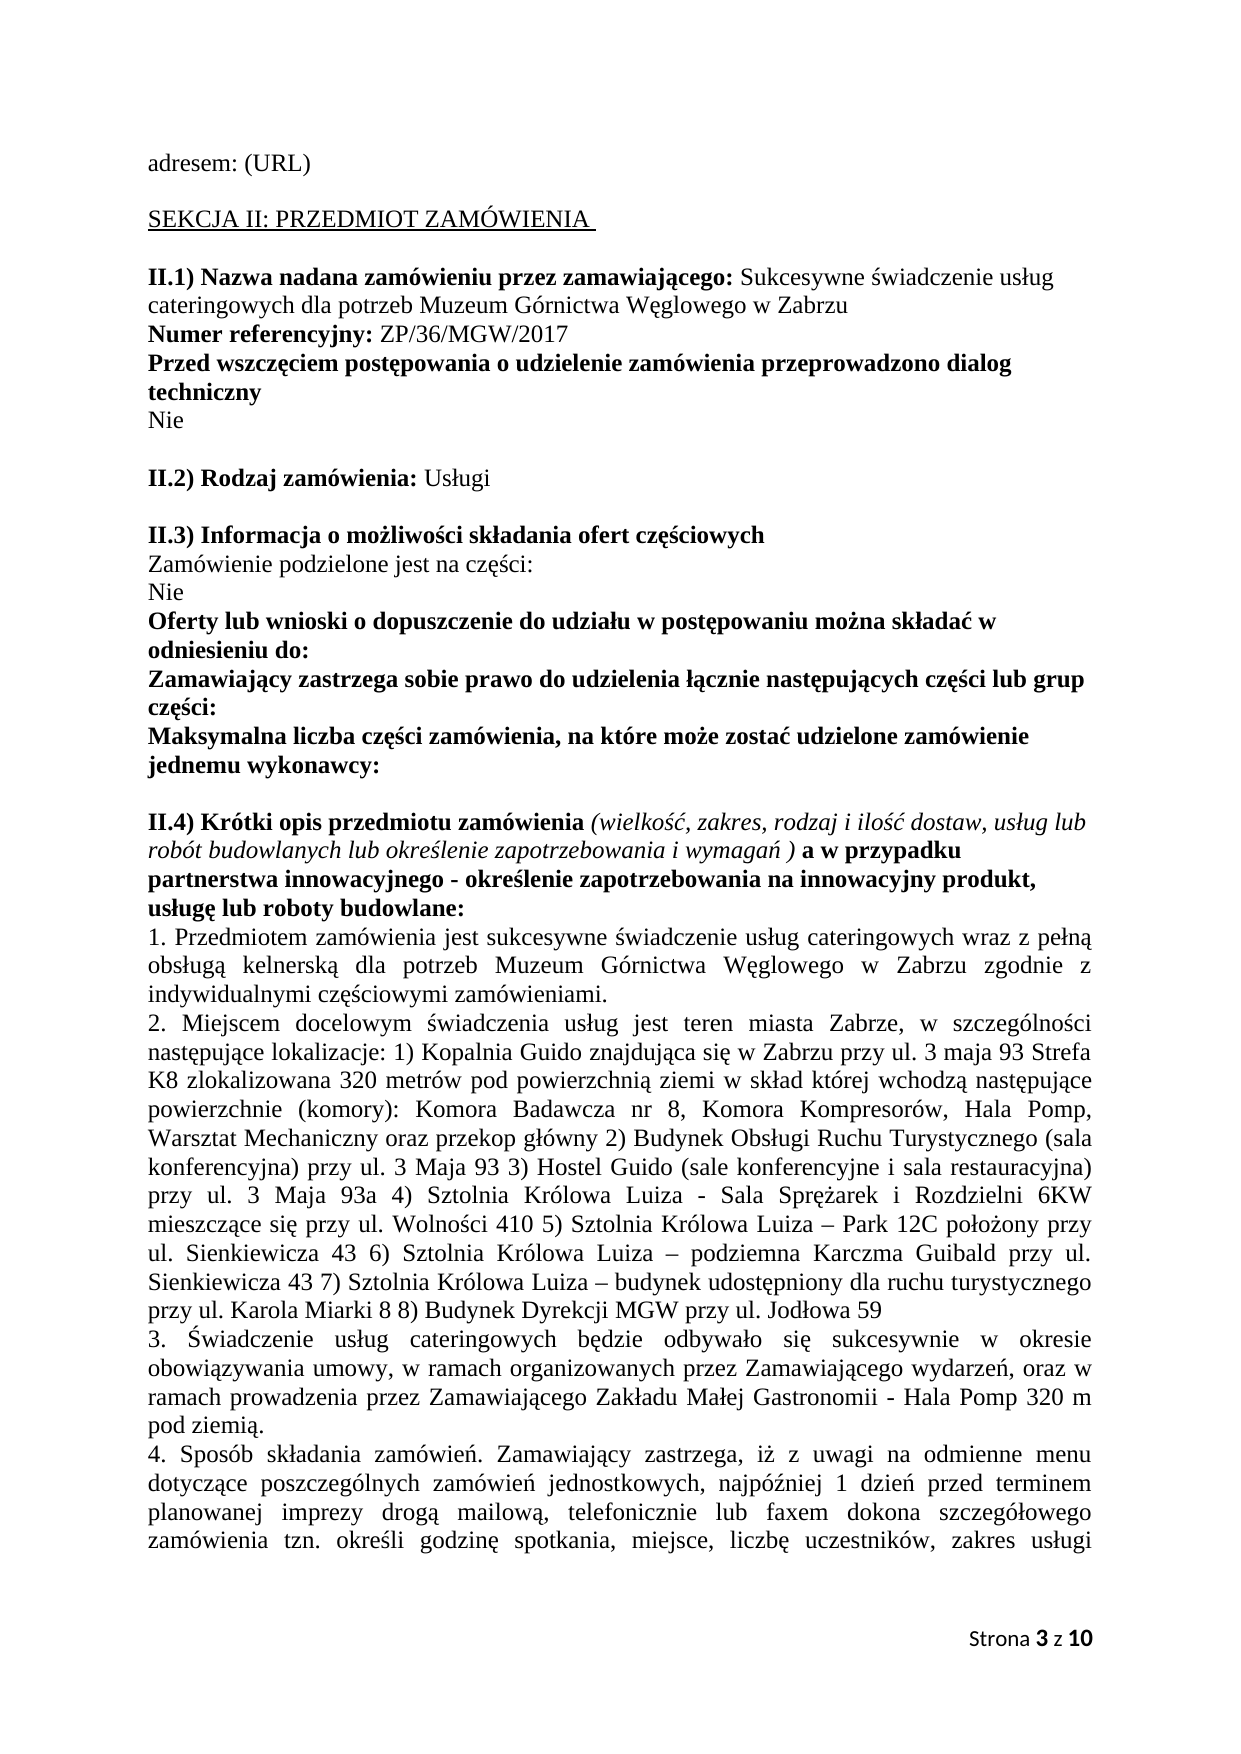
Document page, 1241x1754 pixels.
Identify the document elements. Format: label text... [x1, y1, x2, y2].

text SEKCJA II: PRZEDMIOT ZAMÓWIENIA [148, 204, 1093, 233]
text II.1) Nazwa nadana zamówieniu przez zamawiającego: Sukcesywne świadczenie usług cateringowych dla potrzeb Muzeum Górnictwa Węglowego w Zabrzu Numer referencyjny: ZP/36/MGW/2017 Przed wszczęciem postępowania o udzielenie zamówienia przeprowadzono dialog techniczny [148, 233, 1093, 406]
text 2. Miejscem docelowym świadczenia usług jest teren miasta Zabrze, w szczególności następujące lokalizacje: 1) Kopalnia Guido znajdująca się w Zabrzu przy ul. 3 maja 93 Strefa K8 zlokalizowana 320 metrów pod powierzchnią ziemi w skład której wchodzą następujące powierzchnie (komory): Komora Badawcza nr 8, Komora Kompresorów, Hala Pomp, Warsztat Mechaniczny oraz przekop główny 2) Budynek Obsługi Ruchu Turystycznego (sala konferencyjna) przy ul. 3 Maja 93 3) Hostel Guido (sale konferencyjne i sala restauracyjna) przy ul. 3 Maja 93a 4) Sztolnia Królowa Luiza - Sala Sprężarek i Rozdzielni 6KW mieszczące się przy ul. Wolności 410 5) Sztolnia Królowa Luiza – Park 12C położony przy ul. Sienkiewicza 43 6) Sztolnia Królowa Luiza – podziemna Karczma Guibald przy ul. Sienkiewicza 43 7) Sztolnia Królowa Luiza – budynek udostępniony dla ruchu turystycznego przy ul. Karola Miarki 8 8) Budynek Dyrekcji MGW przy ul. Jodłowa 59 [148, 1008, 1093, 1324]
text II.3) Informacja o możliwości składania ofert częściowych Zamówienie podzielone jest na części: [148, 520, 1093, 577]
text 3. Świadczenie usług cateringowych będzie odbywało się sukcesywnie w okresie obowiązywania umowy, w ramach organizowanych przez Zamawiającego wydarzeń, oraz w ramach prowadzenia przez Zamawiającego Zakładu Małej Gastronomii - Hala Pomp 320 m pod ziemią. [148, 1324, 1093, 1439]
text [148, 1439, 1093, 1554]
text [148, 148, 1093, 204]
text Nie [148, 406, 1093, 434]
text 1. Przedmiotem zamówienia jest sukcesywne świadczenie usług cateringowych wraz z pełną obsługą kelnerską dla potrzeb Muzeum Górnictwa Węglowego w Zabrzu zgodnie z indywidualnymi częściowymi zamówieniami. [148, 922, 1093, 1008]
text II.2) Rodzaj zamówienia: Usługi [148, 434, 1093, 520]
text II.4) Krótki opis przedmiotu zamówienia (wielkość, zakres, rodzaj i ilość dostaw, usług lub robót budowlanych lub określenie zapotrzebowania i wymagań ) a w przypadku partnerstwa innowacyjnego - określenie zapotrzebowania na innowacyjny produkt, usługę lub roboty budowlane: [148, 807, 1093, 922]
text Nie Oferty lub wnioski o dopuszczenie do udziału w postępowaniu można składać w odniesieniu do: Zamawiający zastrzega sobie prawo do udzielenia łącznie następujących części lub grup części: Maksymalna liczba części zamówienia, na które może zostać udzielone zamówienie jednemu wykonawcy: [148, 577, 1093, 807]
